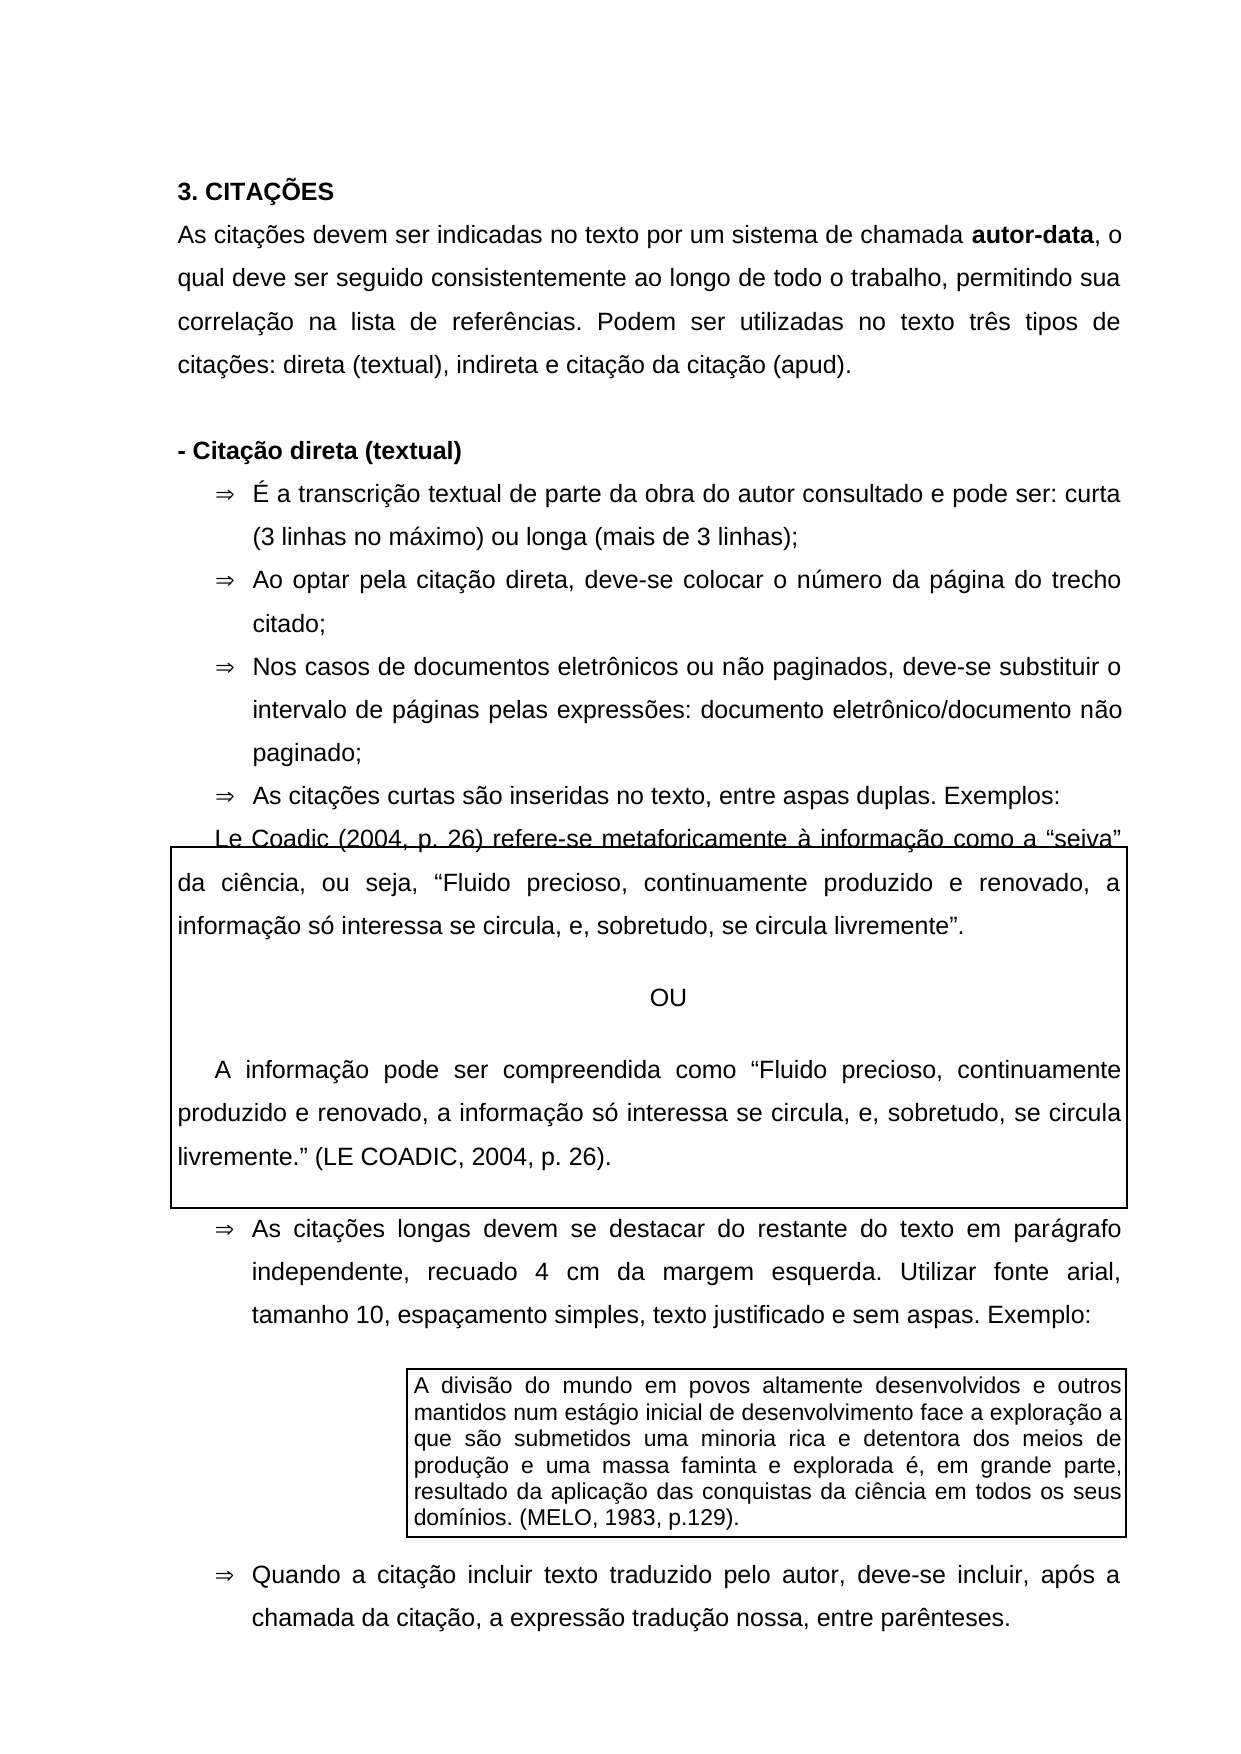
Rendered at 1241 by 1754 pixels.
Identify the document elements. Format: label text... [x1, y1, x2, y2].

text OU [177, 983, 1122, 1012]
list Ao optar pela citação direta, deve-se colocar o número da página do trecho citado; [215, 565, 1122, 637]
text A divisão do mundo em povos altamente desenvolvidos e outros mantidos num estágio inicial de desenvolvimento face a exploração a que são submetidos uma minoria rica e detentora dos meios de produção e uma massa faminta e explorada é, em grande parte, resultado da aplicação das conquistas da ciência em todos os seus domínios. (MELO, 1983, p.129). [413, 1372, 1122, 1531]
text Le Coadic (2004, p. 26) refere-se metaforicamente à informação como a “seiva” da ciência, ou seja, “Fluido precioso, continuamente produzido e renovado, a informação só interessa se circula, e, sobretudo, se circula livremente”. [177, 848, 1122, 939]
text Le Coadic (2004, p. 26) refere-se metaforicamente à informação como a “seiva” da ciência, ou seja, “Fluido precioso, continuamente produzido e renovado, a informação só interessa se circula, e, sobretudo, se circula livremente”. [177, 824, 1122, 846]
text - Citação direta (textual) [177, 436, 1122, 465]
list As citações curtas são inseridas no texto, entre aspas duplas. Exemplos: [215, 781, 1122, 810]
list Nos casos de documentos eletrônicos ou não paginados, deve-se substituir o intervalo de páginas pelas expressões: documento eletrônico/documento não paginado; [215, 652, 1122, 767]
text A informação pode ser compreendida como “Fluido precioso, continuamente produzido e renovado, a informação só interessa se circula, e, sobretudo, se circula livremente.” (LE COADIC, 2004, p. 26). [177, 1055, 1122, 1170]
list As citações longas devem se destacar do restante do texto em parágrafo independente, recuado 4 cm da margem esquerda. Utilizar fonte arial, tamanho 10, espaçamento simples, texto justificado e sem aspas. Exemplo: [214, 1214, 1122, 1329]
text 3. CITAÇÕES [177, 177, 1122, 206]
list É a transcrição textual de parte da obra do autor consultado e pode ser: curta (3 linhas no máximo) ou longa (mais de 3 linhas); [215, 479, 1122, 551]
list Quando a citação incluir texto traduzido pelo autor, deve-se incluir, após a chamada da citação, a expressão tradução nossa, entre parênteses. [214, 1560, 1122, 1632]
text As citações devem ser indicadas no texto por um sistema de chamada autor-data, o qual deve ser seguido consistentemente ao longo de todo o trabalho, permitindo sua correlação na lista de referências. Podem ser utilizadas no texto três tipos de citações: direta (textual), indireta e citação da citação (apud). [177, 220, 1122, 378]
